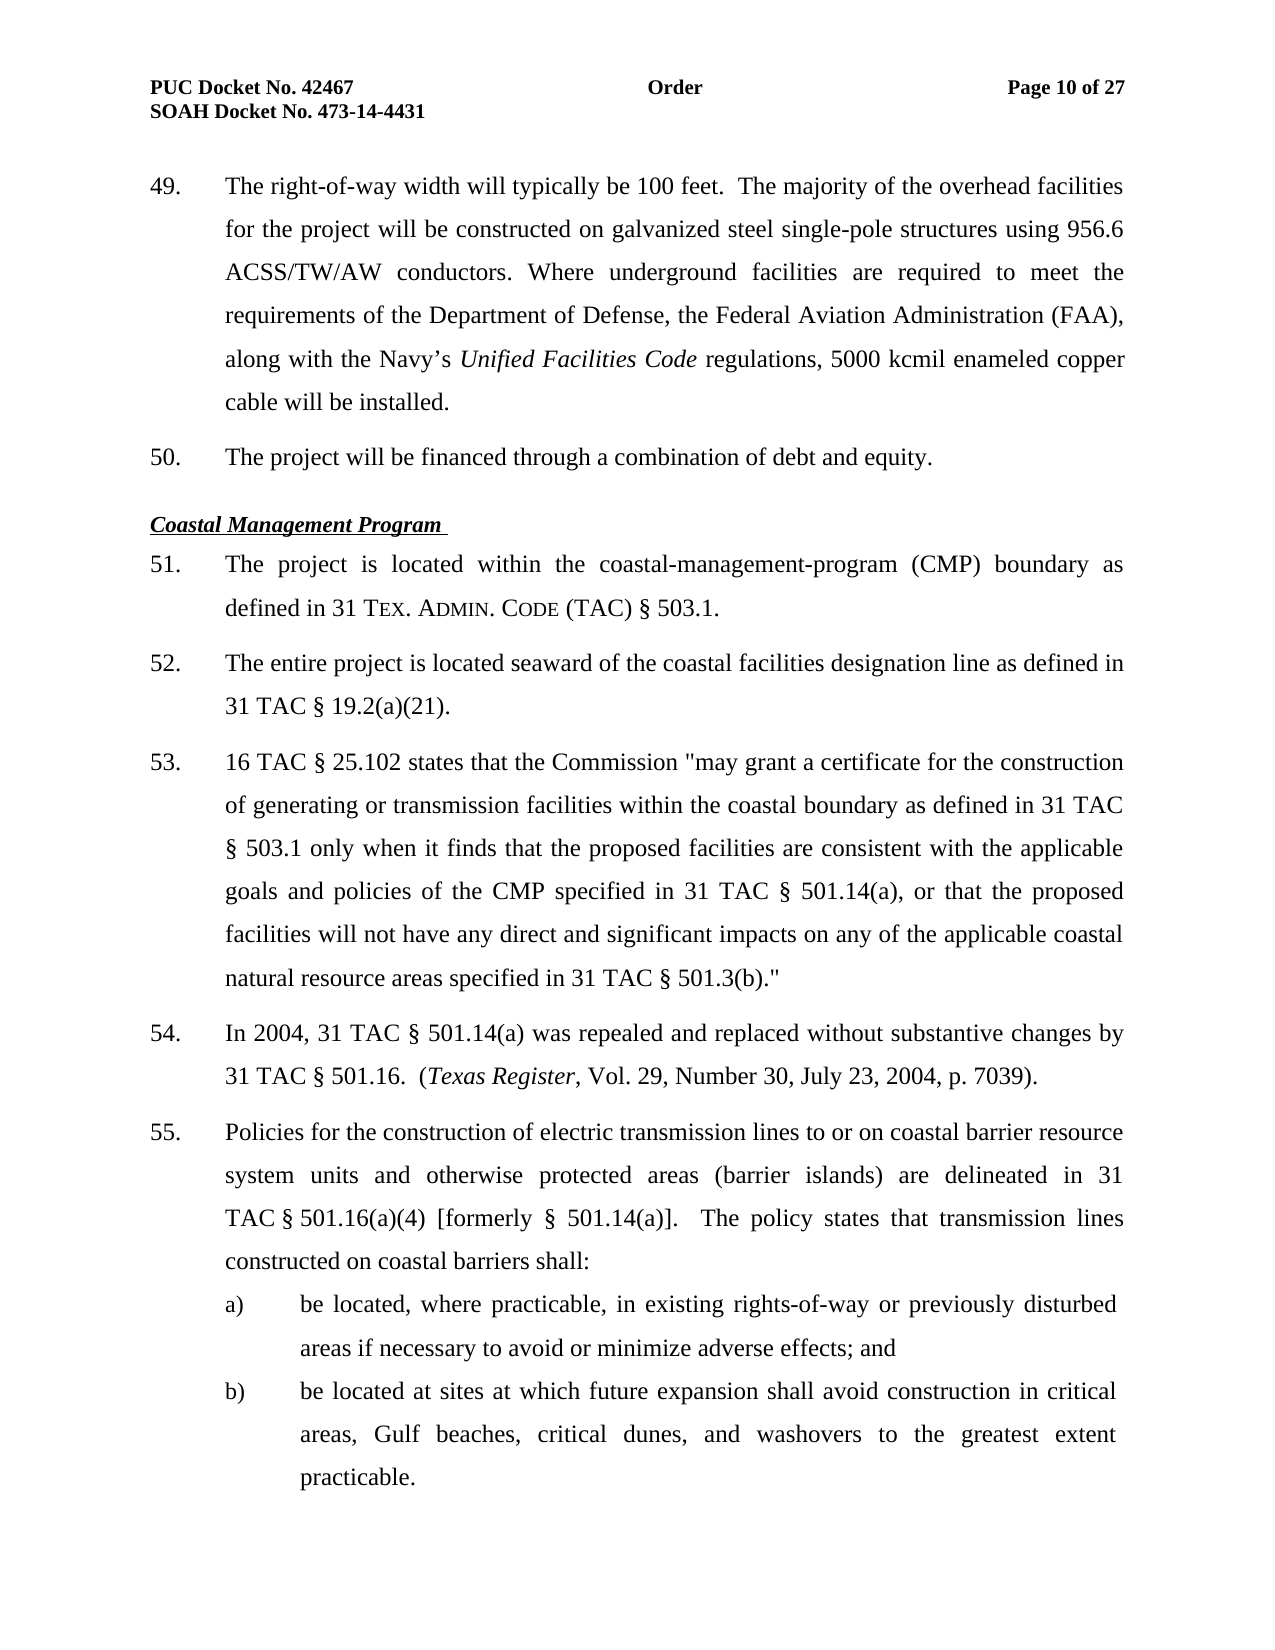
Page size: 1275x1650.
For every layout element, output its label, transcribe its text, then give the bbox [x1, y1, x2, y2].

list be located, where practicable, in existing rights-of-way or previously disturbed areas if necessary to avoid or minimize adverse effects; and [225, 1289, 1117, 1361]
text In 2004, 31 TAC § 501.14(a) was repealed and replaced without substantive changes by 31 TAC § 501.16. (Texas Register, Vol. 29, Number 30, July 23, 2004, p. 7039). [150, 1018, 1125, 1090]
subtitle Coastal Management Program [150, 511, 1125, 537]
text The right-of-way width will typically be 100 feet. The majority of the overhead facilities for the project will be constructed on galvanized steel single-pole structures using 956.6 ACSS/TW/AW conductors. Where underground facilities are required to meet the requirements of the Department of Defense, the Federal Aviation Administration (FAA), along with the Navy’s Unified Facilities Code regulations, 5000 kcmil enameled copper cable will be installed. [150, 171, 1125, 416]
text The project will be financed through a combination of debt and equity. [150, 442, 1125, 471]
text The entire project is located seaward of the coastal facilities designation line as defined in 31 TAC § 19.2(a)(21). [150, 648, 1125, 720]
text 16 TAC § 25.102 states that the Commission "may grant a certificate for the construction of generating or transmission facilities within the coastal boundary as defined in 31 TAC § 503.1 only when it finds that the proposed facilities are consistent with the applicable goals and policies of the CMP specified in 31 TAC § 501.14(a), or that the proposed facilities will not have any direct and significant impacts on any of the applicable coastal natural resource areas specified in 31 TAC § 501.3(b)." [150, 747, 1125, 991]
text Policies for the construction of electric transmission lines to or on coastal barrier resource system units and otherwise protected areas (barrier islands) are delineated in 31 TAC § 501.16(a)(4) [formerly § 501.14(a)]. The policy states that transmission lines constructed on coastal barriers shall: [150, 1117, 1125, 1275]
list be located at sites at which future expansion shall avoid construction in critical areas, Gulf beaches, critical dunes, and washovers to the greatest extent practicable. [225, 1376, 1117, 1491]
text The project is located within the coastal-management-program (CMP) boundary as defined in 31 Tex. Admin. Code (TAC) § 503.1. [150, 549, 1125, 621]
